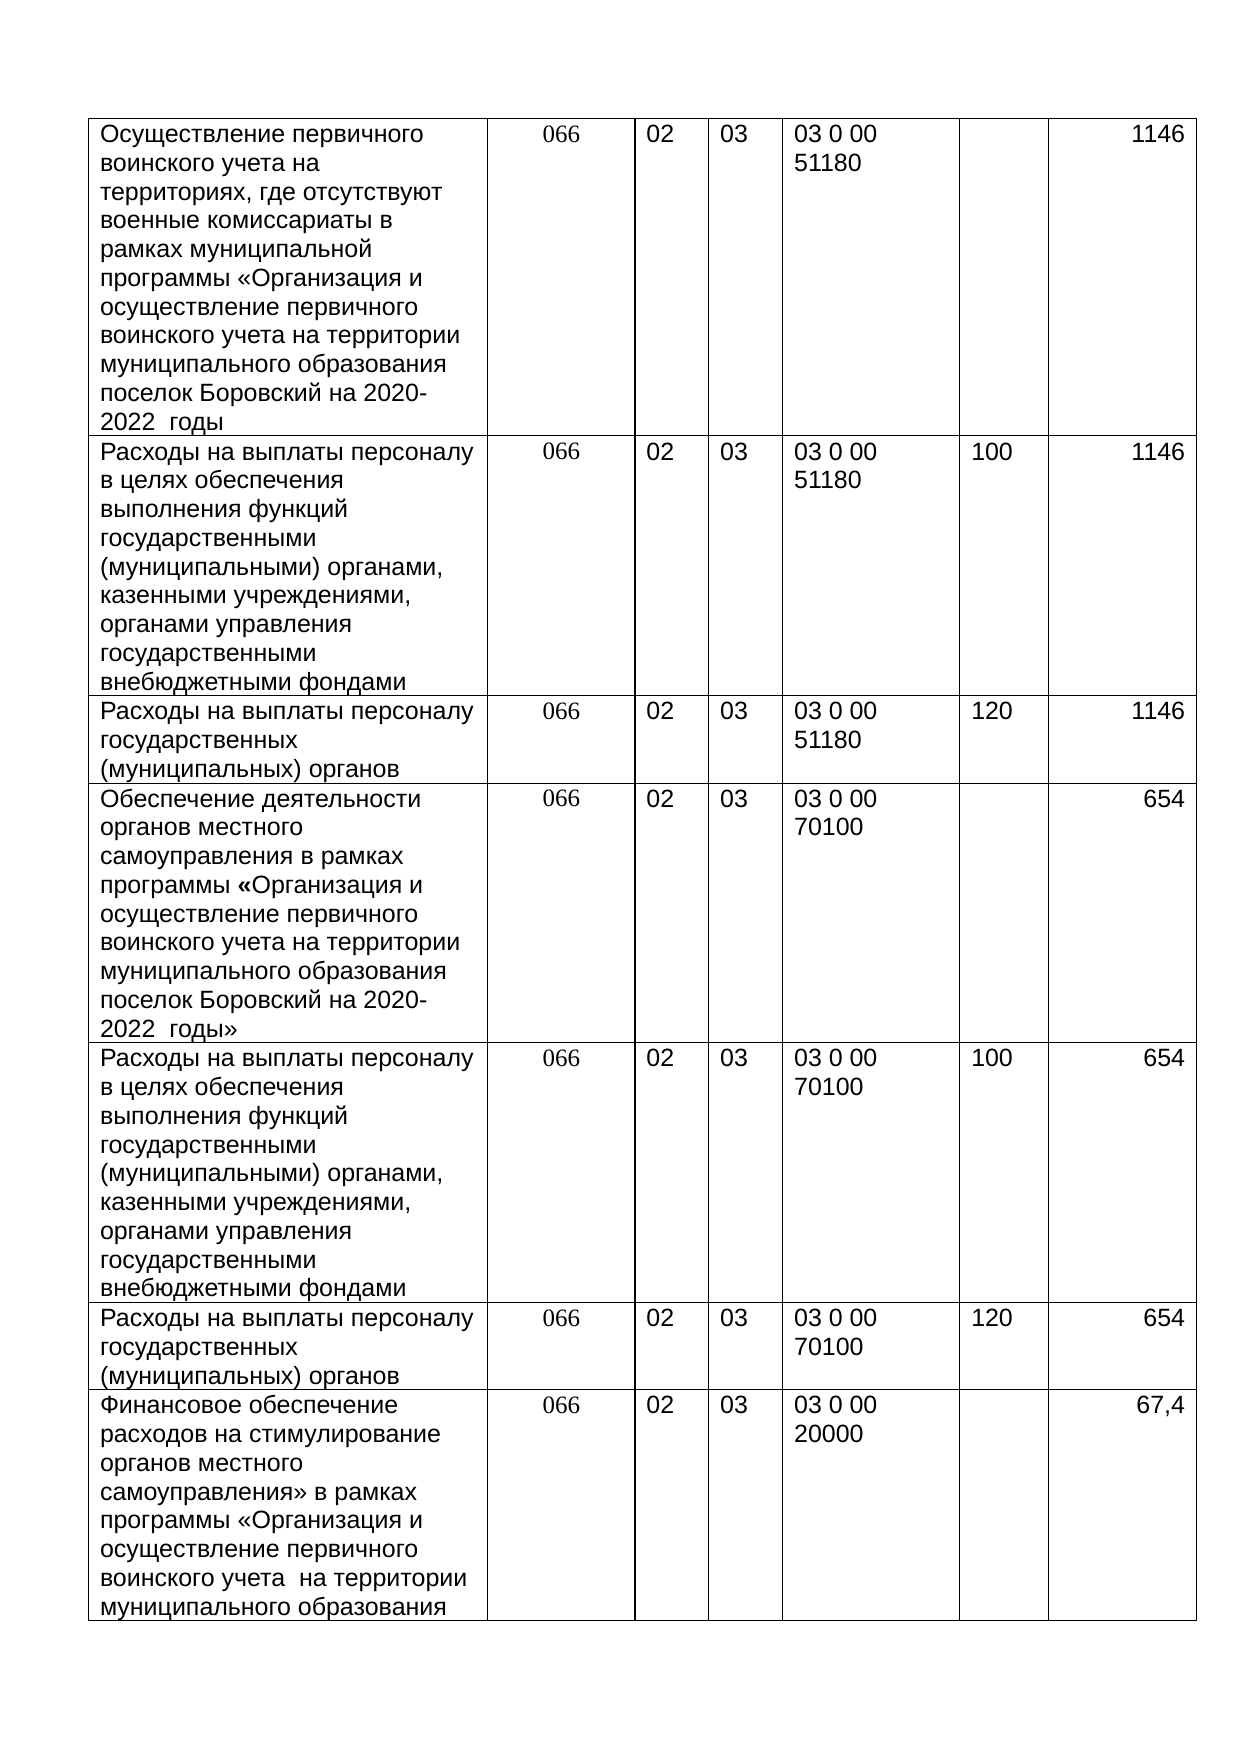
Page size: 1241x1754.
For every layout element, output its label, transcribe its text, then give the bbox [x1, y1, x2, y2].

table_cell 02 [636, 696, 708, 782]
table_cell 03 [709, 1303, 782, 1389]
table_cell 03 0 00 70100 [783, 1303, 959, 1389]
table_cell 066 [488, 119, 634, 435]
table_cell 02 [636, 784, 708, 1042]
table_cell 1146 [1049, 696, 1196, 782]
table_cell 02 [636, 119, 708, 435]
table_cell 100 [960, 436, 1048, 695]
table_cell 03 0 00 70100 [783, 1043, 959, 1302]
table_cell 02 [636, 436, 708, 695]
table_cell 066 [488, 436, 634, 695]
table_cell 02 [636, 1303, 708, 1389]
table_cell 03 0 00 51180 [783, 436, 959, 695]
table_cell 03 [709, 436, 782, 695]
table_cell [960, 784, 1048, 1042]
table_cell 066 [488, 696, 634, 782]
table_cell Осуществление первичного воинского учета на территориях, где отсутствуют военные комиссариаты в рамках муниципальной программы «Организация и осуществление первичного воинского учета на территории муниципального образования поселок Боровский на 2020-2022 годы [89, 119, 487, 435]
table_cell 67,4 [1049, 1390, 1196, 1620]
table_cell 1146 [1049, 436, 1196, 695]
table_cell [89, 1390, 487, 1620]
table_cell 120 [960, 696, 1048, 782]
table_cell 066 [488, 1303, 634, 1389]
table_cell Расходы на выплаты персоналу государственных (муниципальных) органов [89, 696, 487, 782]
table_cell 066 [488, 1390, 634, 1620]
table_cell 100 [960, 1043, 1048, 1302]
table_cell [960, 1390, 1048, 1620]
table_cell 02 [636, 1390, 708, 1620]
table_cell 066 [488, 784, 634, 1042]
table_cell Обеспечение деятельности органов местного самоуправления в рамках программы «Организация и осуществление первичного воинского учета на территории муниципального образования поселок Боровский на 2020-2022 годы» [89, 784, 487, 1042]
table_cell 120 [960, 1303, 1048, 1389]
table_cell 1146 [1049, 119, 1196, 435]
table_cell 03 [709, 784, 782, 1042]
table_cell 03 [709, 119, 782, 435]
table_cell 066 [488, 1043, 634, 1302]
table_cell 02 [636, 1043, 708, 1302]
table_cell 03 [709, 1043, 782, 1302]
table_cell [960, 119, 1048, 435]
table_cell 654 [1049, 1043, 1196, 1302]
table_cell 03 [709, 1390, 782, 1620]
table_cell Расходы на выплаты персоналу государственных (муниципальных) органов [89, 1303, 487, 1389]
table_cell 03 0 00 51180 [783, 119, 959, 435]
table_cell 03 0 00 20000 [783, 1390, 959, 1620]
table_cell 654 [1049, 1303, 1196, 1389]
table_cell 03 0 00 51180 [783, 696, 959, 782]
table_cell 03 [709, 696, 782, 782]
table_cell 654 [1049, 784, 1196, 1042]
table_cell 03 0 00 70100 [783, 784, 959, 1042]
